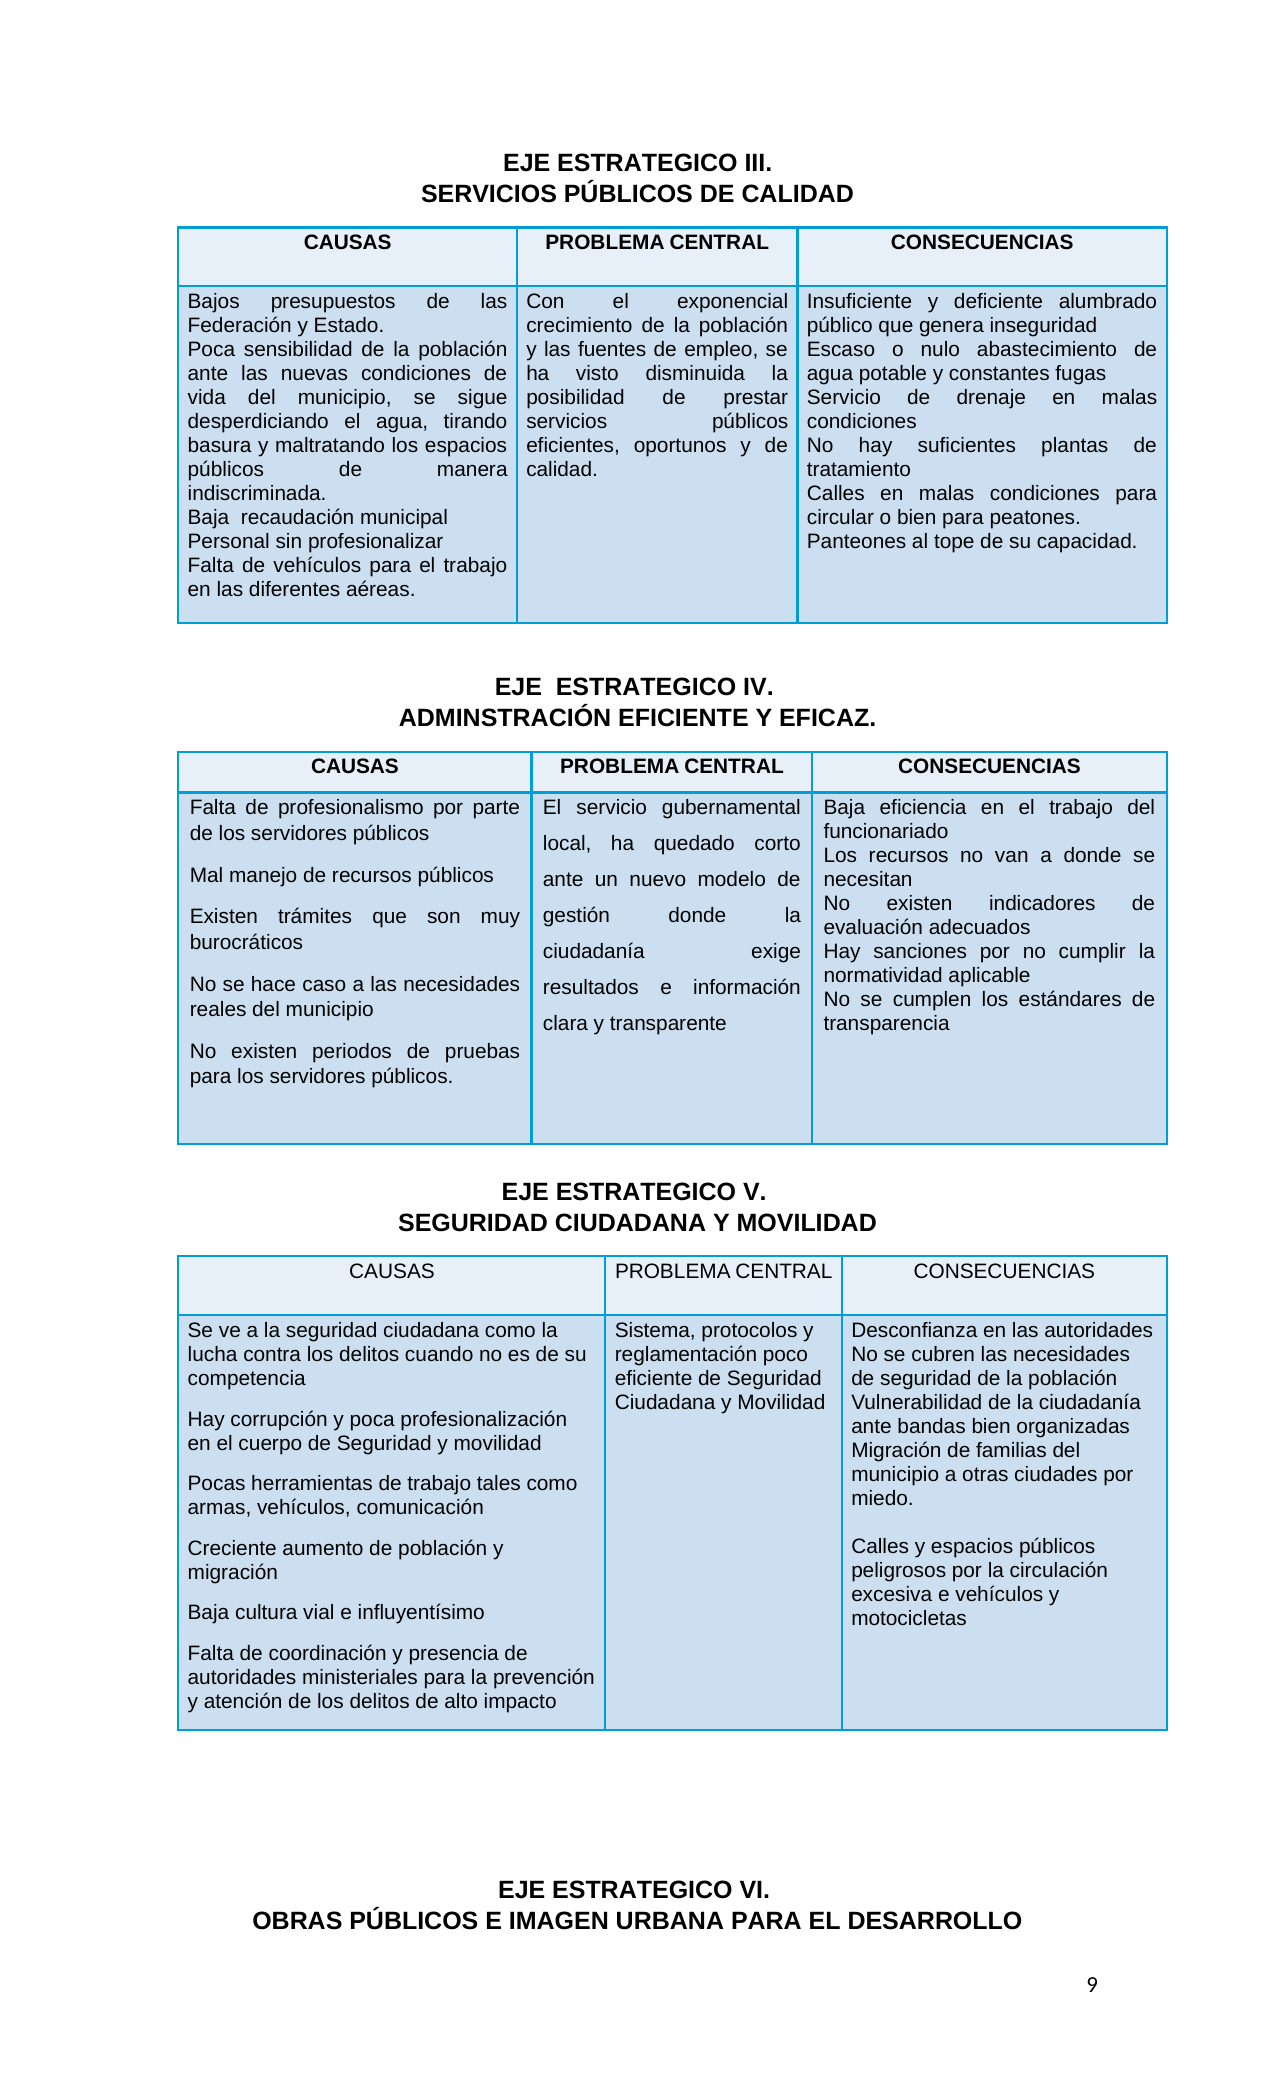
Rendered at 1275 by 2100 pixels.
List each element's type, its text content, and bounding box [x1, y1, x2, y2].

table_header PROBLEMA CENTRAL [606, 1257, 841, 1314]
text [177, 1874, 1098, 1934]
table_cell Con el exponencial crecimiento de la población y las fuentes de empleo, se ha visto disminuida la posibilidad de prestar servicios públicos eficientes, oportunos y de calidad. [518, 287, 796, 622]
text EJE ESTRATEGICO IV. ADMINSTRACIÓN EFICIENTE Y EFICAZ. [177, 672, 1098, 732]
table_header CAUSAS [179, 1257, 604, 1314]
table_header CONSECUENCIAS [799, 229, 1166, 285]
table_cell Se ve a la seguridad ciudadana como la lucha contra los delitos cuando no es de su competencia Hay corrupción y poca profesionalización en el cuerpo de Seguridad y movilidad Pocas herramientas de trabajo tales como armas, vehículos, comunicación Creciente aumento de población y migración Baja cultura vial e influyentísimo Falta de coordinación y presencia de autoridades ministeriales para la prevención y atención de los delitos de alto impacto [179, 1316, 604, 1729]
table_header PROBLEMA CENTRAL [533, 753, 811, 791]
table_cell El servicio gubernamental local, ha quedado corto ante un nuevo modelo de gestión donde la ciudadanía exige resultados e información clara y transparente [533, 794, 811, 1143]
text EJE ESTRATEGICO V. SEGURIDAD CIUDADANA Y MOVILIDAD [177, 1145, 1098, 1236]
table_header CAUSAS [179, 753, 530, 791]
table_header PROBLEMA CENTRAL [518, 229, 796, 285]
table_header CAUSAS [179, 229, 516, 285]
table_cell Insuficiente y deficiente alumbrado público que genera inseguridad Escaso o nulo abastecimiento de agua potable y constantes fugas Servicio de drenaje en malas condiciones No hay suficientes plantas de tratamiento Calles en malas condiciones para circular o bien para peatones. Panteones al tope de su capacidad. [799, 287, 1166, 622]
table_cell Bajos presupuestos de las Federación y Estado. Poca sensibilidad de la población ante las nuevas condiciones de vida del municipio, se sigue desperdiciando el agua, tirando basura y maltratando los espacios públicos de manera indiscriminada. Baja recaudación municipal Personal sin profesionalizar Falta de vehículos para el trabajo en las diferentes aéreas. [179, 287, 516, 622]
table_cell Baja eficiencia en el trabajo del funcionariado Los recursos no van a donde se necesitan No existen indicadores de evaluación adecuados Hay sanciones por no cumplir la normatividad aplicable No se cumplen los estándares de transparencia [813, 794, 1166, 1143]
table_header CONSECUENCIAS [813, 753, 1166, 791]
text EJE ESTRATEGICO III. SERVICIOS PÚBLICOS DE CALIDAD [177, 148, 1098, 207]
table_cell Desconfianza en las autoridades No se cubren las necesidades de seguridad de la población Vulnerabilidad de la ciudadanía ante bandas bien organizadas Migración de familias del municipio a otras ciudades por miedo. Calles y espacios públicos peligrosos por la circulación excesiva e vehículos y motocicletas [843, 1316, 1166, 1729]
table_cell Sistema, protocolos y reglamentación poco eficiente de Seguridad Ciudadana y Movilidad [606, 1316, 841, 1729]
table_cell Falta de profesionalismo por parte de los servidores públicos Mal manejo de recursos públicos Existen trámites que son muy burocráticos No se hace caso a las necesidades reales del municipio No existen periodos de pruebas para los servidores públicos. [179, 794, 530, 1143]
table_header CONSECUENCIAS [843, 1257, 1166, 1314]
